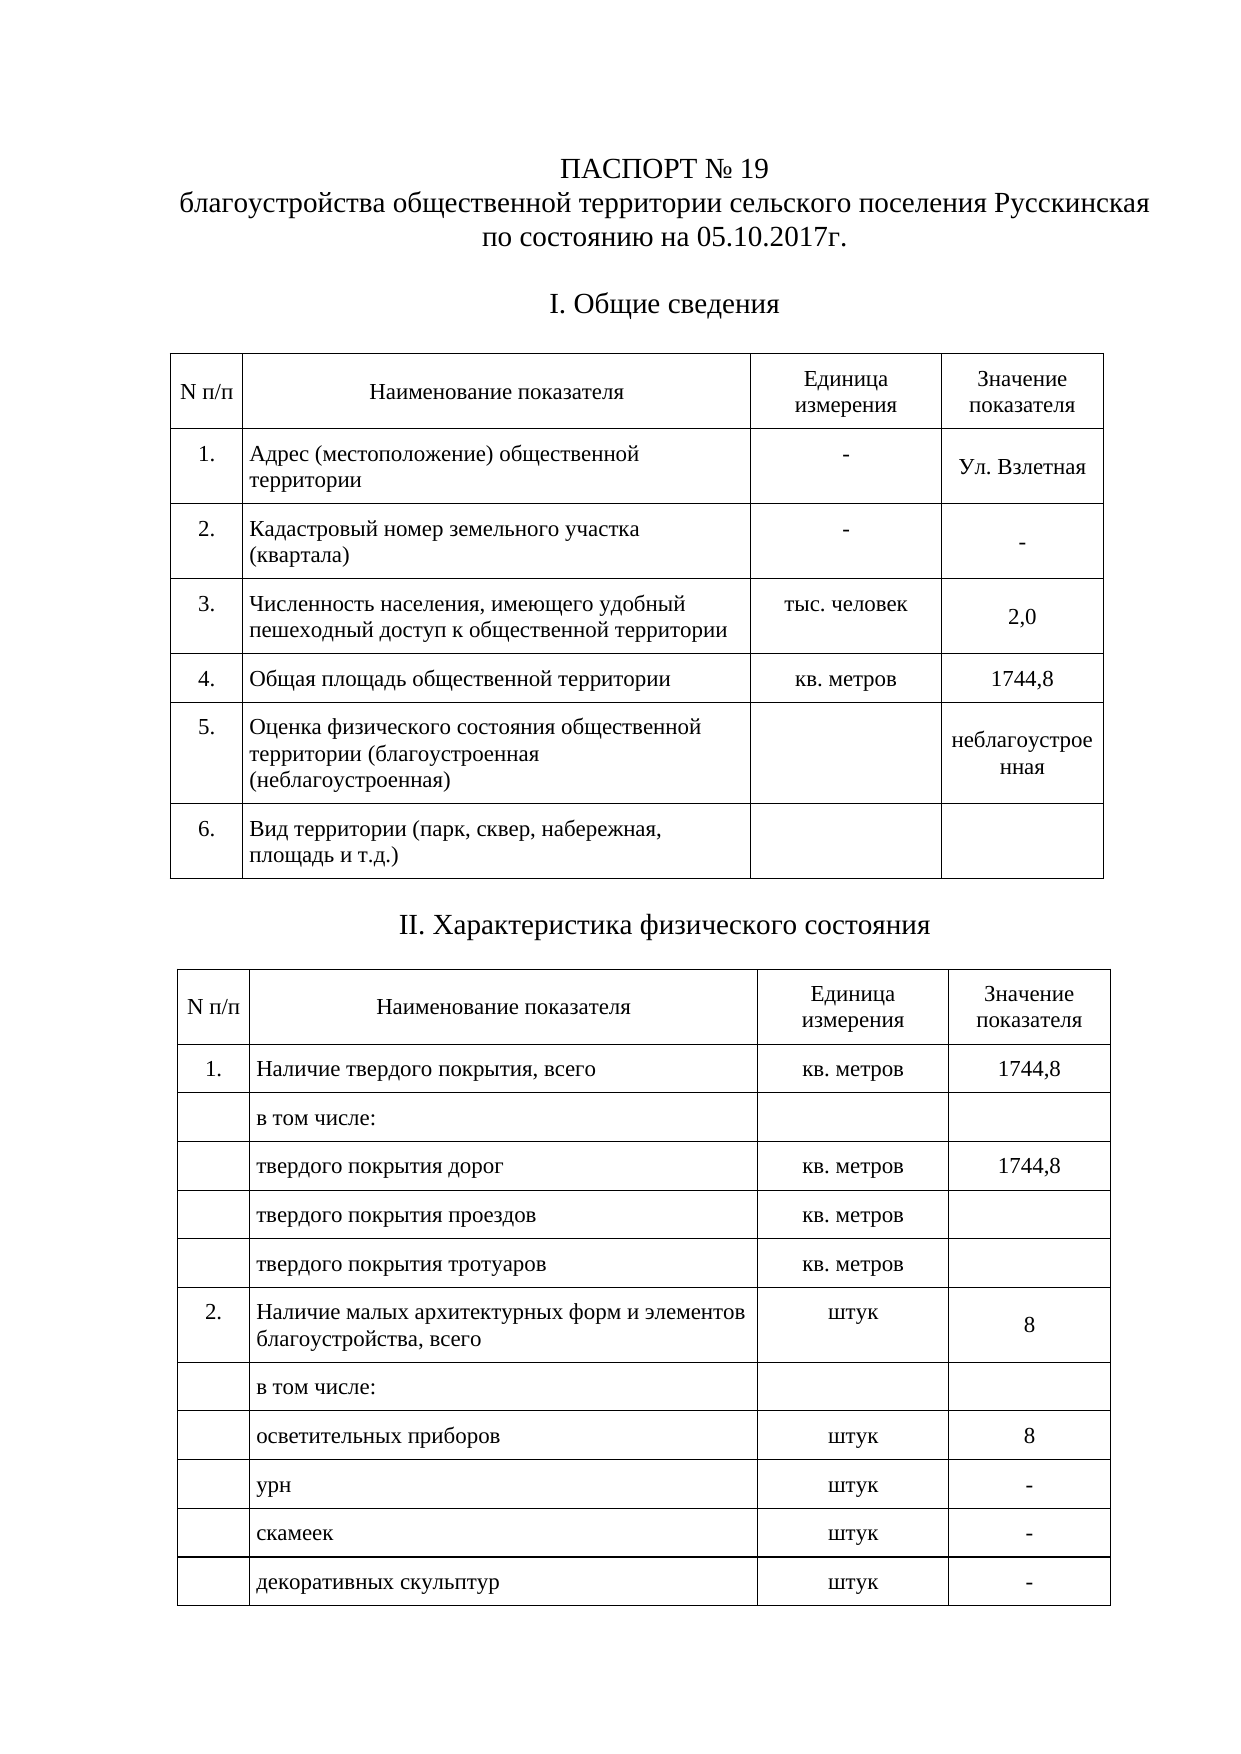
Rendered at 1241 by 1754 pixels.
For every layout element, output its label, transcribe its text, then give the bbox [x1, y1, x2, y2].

table_cell [751, 703, 941, 803]
table_cell 5. [171, 703, 242, 803]
table_cell [178, 1093, 249, 1141]
table_cell 1744,8 [949, 1142, 1110, 1189]
table_cell - [949, 1460, 1110, 1508]
table_cell Адрес (местоположение) общественной территории [243, 429, 750, 503]
table_cell Наличие твердого покрытия, всего [250, 1045, 757, 1092]
table_cell [178, 1558, 249, 1605]
table_cell 1. [178, 1045, 249, 1092]
table_cell 2. [171, 504, 242, 578]
table_cell штук [758, 1411, 948, 1459]
table_cell в том числе: [250, 1093, 757, 1141]
table_cell - [949, 1558, 1110, 1605]
table_cell Вид территории (парк, сквер, набережная, площадь и т.д.) [243, 804, 750, 878]
table_cell [942, 804, 1103, 878]
table_cell 2,0 [942, 579, 1103, 653]
table_cell [178, 1191, 249, 1238]
table_cell - [751, 429, 941, 503]
table_cell - [942, 504, 1103, 578]
table_cell кв. метров [758, 1191, 948, 1238]
table_cell [178, 1411, 249, 1459]
table_cell неблагоустроенная [942, 703, 1103, 803]
table_cell кв. метров [758, 1142, 948, 1189]
table_cell тыс. человек [751, 579, 941, 653]
text II. Характеристика физического состояния [177, 907, 1152, 941]
table_cell [758, 1093, 948, 1141]
table_cell твердого покрытия тротуаров [250, 1239, 757, 1287]
table_cell [178, 1460, 249, 1508]
table_cell [949, 1191, 1110, 1238]
table_cell кв. метров [751, 654, 941, 702]
table_cell урн [250, 1460, 757, 1508]
table_header Значение показателя [942, 354, 1103, 428]
table_cell твердого покрытия проездов [250, 1191, 757, 1238]
table_cell декоративных скульптур [250, 1558, 757, 1605]
table_header Наименование показателя [250, 970, 757, 1043]
table_cell Ул. Взлетная [942, 429, 1103, 503]
table_header Наименование показателя [243, 354, 750, 428]
table_cell штук [758, 1558, 948, 1605]
table_cell [949, 1093, 1110, 1141]
table_cell осветительных приборов [250, 1411, 757, 1459]
table_cell Кадастровый номер земельного участка (квартала) [243, 504, 750, 578]
table_cell [178, 1142, 249, 1189]
table_cell 3. [171, 579, 242, 653]
table_cell штук [758, 1509, 948, 1556]
table_cell в том числе: [250, 1363, 757, 1410]
table_cell кв. метров [758, 1045, 948, 1092]
table_cell Оценка физического состояния общественной территории (благоустроенная (неблагоустроенная) [243, 703, 750, 803]
table_cell Численность населения, имеющего удобный пешеходный доступ к общественной территории [243, 579, 750, 653]
table_cell Общая площадь общественной территории [243, 654, 750, 702]
table_cell - [949, 1509, 1110, 1556]
table_cell [178, 1239, 249, 1287]
table_cell [758, 1363, 948, 1410]
table_cell 6. [171, 804, 242, 878]
table_cell Наличие малых архитектурных форм и элементов благоустройства, всего [250, 1288, 757, 1362]
table_cell штук [758, 1460, 948, 1508]
table_cell - [751, 504, 941, 578]
table_cell твердого покрытия дорог [250, 1142, 757, 1189]
table_cell 8 [949, 1288, 1110, 1362]
table_header Единица измерения [758, 970, 948, 1043]
text I. Общие сведения [177, 286, 1152, 319]
table_cell [178, 1509, 249, 1556]
table_header N п/п [178, 970, 249, 1043]
table_header Значение показателя [949, 970, 1110, 1043]
text ПАСПОРТ № 19 [177, 152, 1152, 185]
text благоустройства общественной территории сельского поселения Русскинская по состоянию на 05.10.2017г. [177, 185, 1152, 252]
table_header N п/п [171, 354, 242, 428]
table_cell 4. [171, 654, 242, 702]
table_cell [949, 1239, 1110, 1287]
table_cell штук [758, 1288, 948, 1362]
table_cell кв. метров [758, 1239, 948, 1287]
table_cell [949, 1363, 1110, 1410]
table_cell 1744,8 [942, 654, 1103, 702]
table_cell 1744,8 [949, 1045, 1110, 1092]
table_cell 2. [178, 1288, 249, 1362]
table_cell 1. [171, 429, 242, 503]
table_cell скамеек [250, 1509, 757, 1556]
table_cell 8 [949, 1411, 1110, 1459]
table_cell [178, 1363, 249, 1410]
table_header Единица измерения [751, 354, 941, 428]
table_cell [751, 804, 941, 878]
